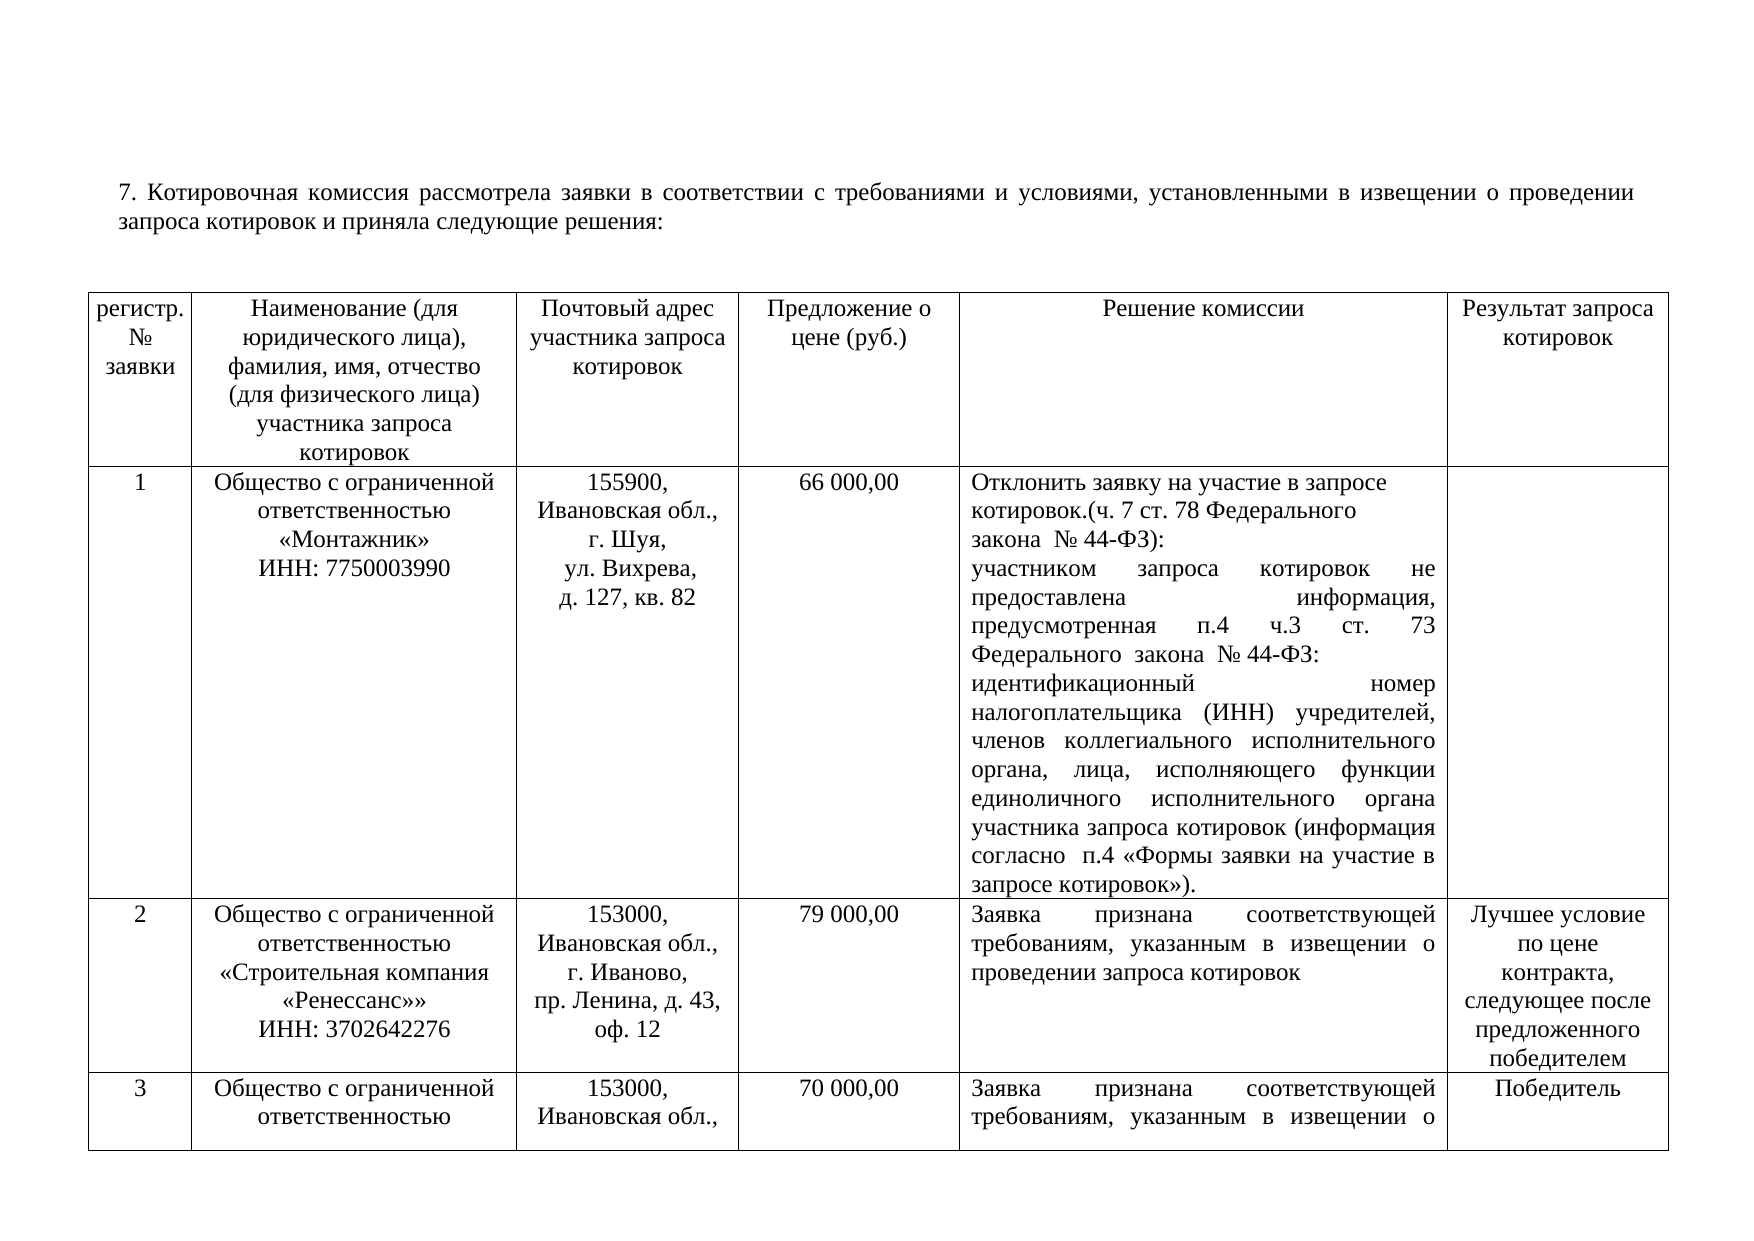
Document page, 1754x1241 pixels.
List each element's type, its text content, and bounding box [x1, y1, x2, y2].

table_header Предложение о цене (руб.) [739, 293, 959, 466]
table_cell Победитель [1448, 1073, 1668, 1150]
table_cell Лучшее условие по цене контракта, следующее после предложенного победителем [1448, 899, 1668, 1072]
table_header регистр. № заявки [89, 293, 191, 466]
table_cell 70 000,00 [739, 1073, 959, 1150]
table_header Результат запроса котировок [1448, 293, 1668, 466]
table_header Наименование (для юридического лица), фамилия, имя, отчество (для физического лица) участника запроса котировок [192, 293, 516, 466]
table_cell [1448, 467, 1668, 898]
table_cell 1 [89, 467, 191, 898]
table_cell Общество с ограниченной ответственностью «Строительная компания «Ренессанс»» ИНН: 3702642276 [192, 899, 516, 1072]
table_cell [517, 1073, 738, 1150]
table_cell 155900, Ивановская обл., г. Шуя, ул. Вихрева, д. 127, кв. 82 [517, 467, 738, 898]
table_header Решение комиссии [960, 293, 1447, 466]
table_cell 79 000,00 [739, 899, 959, 1072]
table_cell 66 000,00 [739, 467, 959, 898]
table_cell Общество с ограниченной ответственностью «Монтажник» ИНН: 7750003990 [192, 467, 516, 898]
table_cell Заявка признана соответствующей требованиям, указанным в извещении о проведении запроса котировок [960, 899, 1447, 1072]
table_cell 153000, Ивановская обл., г. Иваново, пр. Ленина, д. 43, оф. 12 [517, 899, 738, 1072]
table_cell 2 [89, 899, 191, 1072]
text 7. Котировочная комиссия рассмотрела заявки в соответствии с требованиями и условиями, установленными в извещении о проведении запроса котировок и приняла следующие решения: [118, 177, 1636, 235]
table_cell 3 [89, 1073, 191, 1150]
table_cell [960, 1073, 1447, 1150]
table_cell Отклонить заявку на участие в запросе котировок.(ч. 7 ст. 78 Федерального закона № 44-ФЗ): участником запроса котировок не предоставлена информация, предусмотренная п.4 ч.3 ст. 73 Федерального закона № 44-ФЗ: идентификационный номер налогоплательщика (ИНН) учредителей, членов коллегиального исполнительного органа, лица, исполняющего функции единоличного исполнительного органа участника запроса котировок (информация согласно п.4 «Формы заявки на участие в запросе котировок»). [960, 467, 1447, 898]
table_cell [192, 1073, 516, 1150]
table_header Почтовый адрес участника запроса котировок [517, 293, 738, 466]
